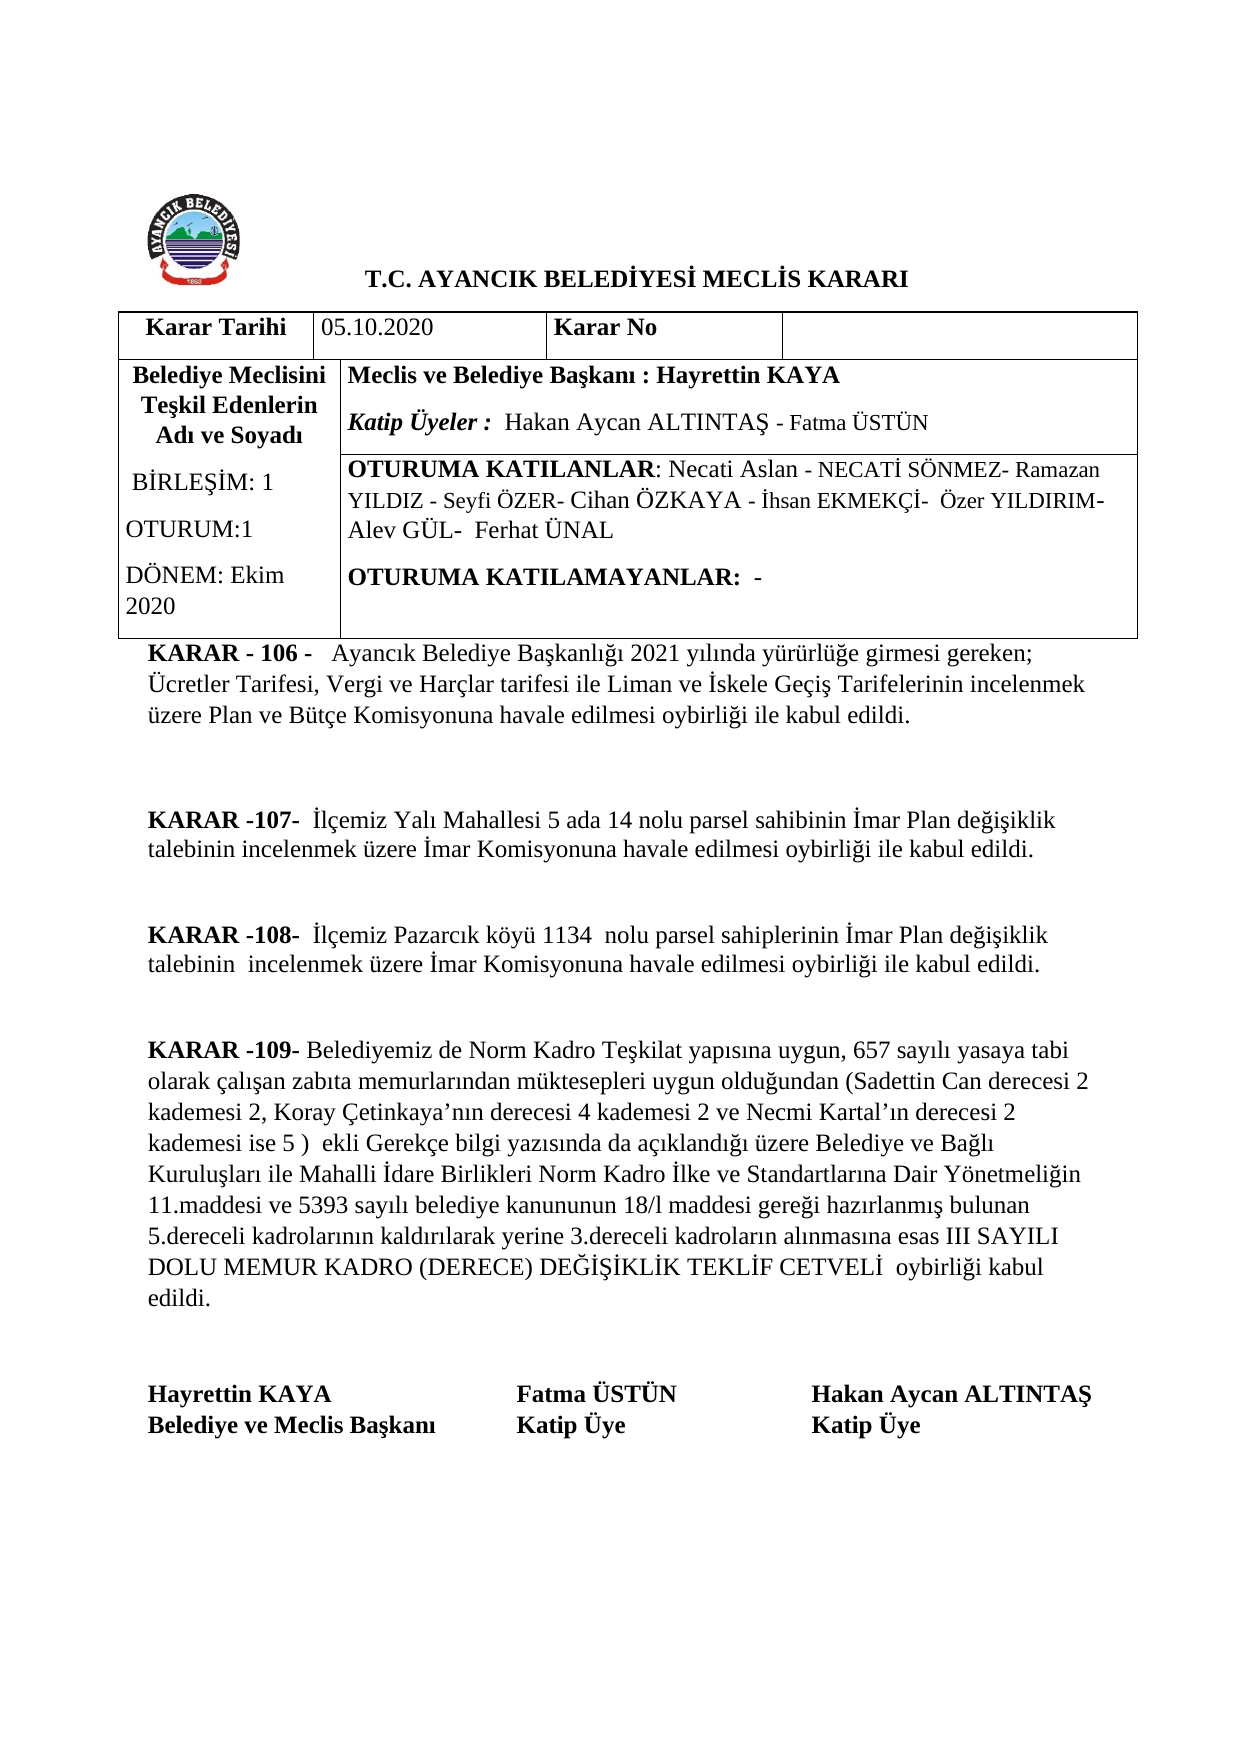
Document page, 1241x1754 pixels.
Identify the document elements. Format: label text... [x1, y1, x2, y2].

text KARAR -107- İlçemiz Yalı Mahallesi 5 ada 14 nolu parsel sahibinin İmar Plan değişiklik talebinin incelenmek üzere İmar Komisyonuna havale edilmesi oybirliği ile kabul edildi. [148, 805, 1093, 862]
text Hayrettin KAYA Fatma ÜSTÜN Hakan Aycan ALTINTAŞ [148, 1379, 1093, 1407]
text Belediye ve Meclis Başkanı Katip Üye Katip Üye [148, 1410, 1093, 1438]
text T.C. AYANCIK BELEDİYESİ MECLİS KARARI [148, 194, 1093, 293]
table_cell Belediye Meclisini Teşkil Edenlerin Adı ve Soyadı BİRLEŞİM: 1 OTURUM:1 DÖNEM: Ekim 2020 [119, 360, 340, 637]
picture [147, 194, 240, 288]
table_cell OTURUMA KATILANLAR: Necati Aslan - NECATİ SÖNMEZ- Ramazan YILDIZ - Seyfi ÖZER- Cihan ÖZKAYA - İhsan EKMEKÇİ- Özer YILDIRIM- Alev GÜL- Ferhat ÜNAL OTURUMA KATILAMAYANLAR: - [341, 455, 1137, 637]
text KARAR - 106 - Ayancık Belediye Başkanlığı 2021 yılında yürürlüğe girmesi gereken; Ücretler Tarifesi, Vergi ve Harçlar tarifesi ile Liman ve İskele Geçiş Tarifelerinin incelenmek üzere Plan ve Bütçe Komisyonuna havale edilmesi oybirliği ile kabul edildi. [148, 639, 1093, 729]
table_header 05.10.2020 [314, 313, 546, 359]
table_cell Meclis ve Belediye Başkanı : Hayrettin KAYA Katip Üyeler : Hakan Aycan ALTINTAŞ - Fatma ÜSTÜN [341, 360, 1137, 453]
table_header Karar Tarihi [119, 313, 313, 359]
text KARAR -109- Belediyemiz de Norm Kadro Teşkilat yapısına uygun, 657 sayılı yasaya tabi olarak çalışan zabıta memurlarından müktesepleri uygun olduğundan (Sadettin Can derecesi 2 kademesi 2, Koray Çetinkaya’nın derecesi 4 kademesi 2 ve Necmi Kartal’ın derecesi 2 kademesi ise 5 ) ekli Gerekçe bilgi yazısında da açıklandığı üzere Belediye ve Bağlı Kuruluşları ile Mahalli İdare Birlikleri Norm Kadro İlke ve Standartlarına Dair Yönetmeliğin 11.maddesi ve 5393 sayılı belediye kanununun 18/l maddesi gereği hazırlanmış bulunan 5.dereceli kadrolarının kaldırılarak yerine 3.dereceli kadroların alınmasına esas III SAYILI DOLU MEMUR KADRO (DERECE) DEĞİŞİKLİK TEKLİF CETVELİ oybirliği kabul edildi. [148, 1035, 1093, 1312]
table_header Karar No [547, 313, 782, 359]
text KARAR -108- İlçemiz Pazarcık köyü 1134 nolu parsel sahiplerinin İmar Plan değişiklik talebinin incelenmek üzere İmar Komisyonuna havale edilmesi oybirliği ile kabul edildi. [148, 920, 1093, 977]
table_header [783, 313, 1137, 359]
